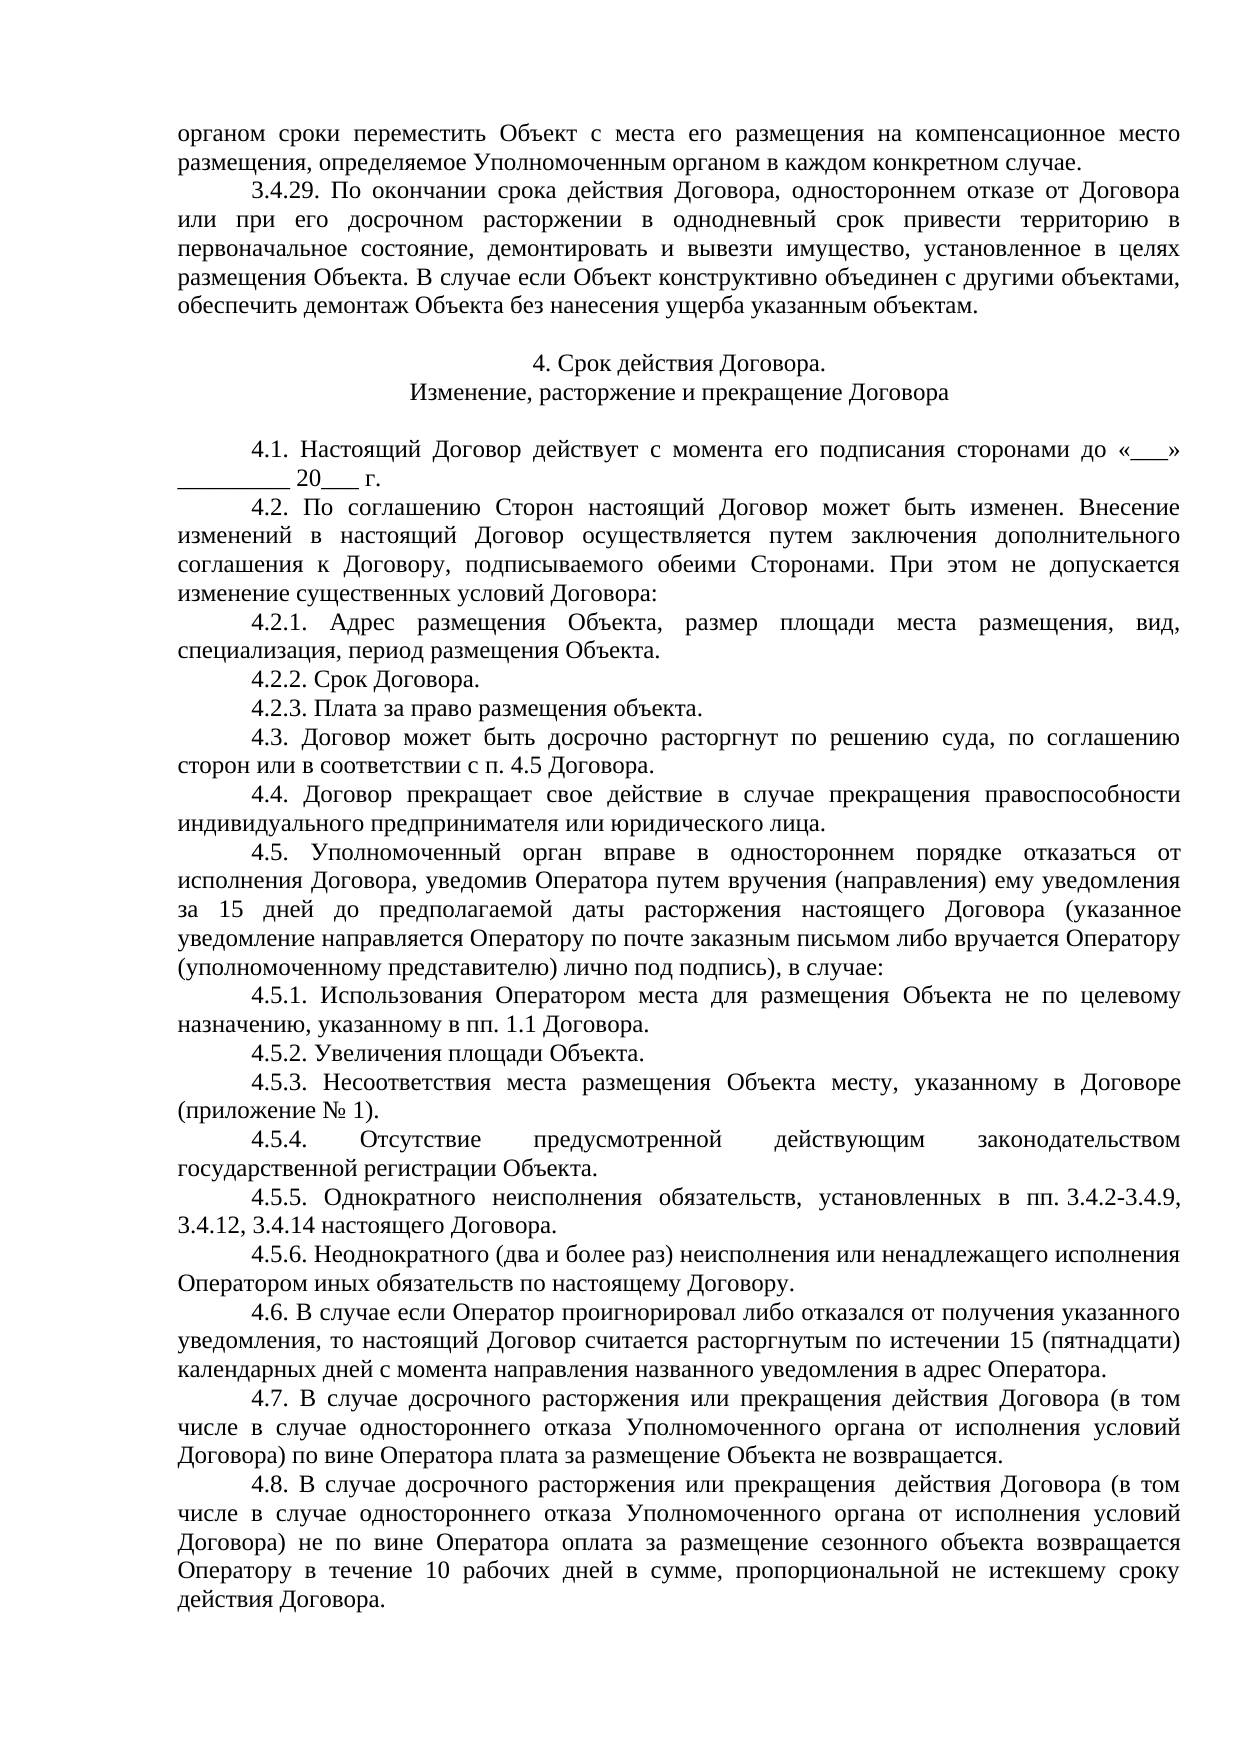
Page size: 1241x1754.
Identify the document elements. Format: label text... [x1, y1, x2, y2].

text 4.5. Уполномоченный орган вправе в одностороннем порядке отказаться от исполнения Договора, уведомив Оператора путем вручения (направления) ему уведомления за 15 дней до предполагаемой даты расторжения настоящего Договора (указанное уведомление направляется Оператору по почте заказным письмом либо вручается Оператору (уполномоченному представителю) лично под подпись), в случае: [177, 837, 1181, 981]
text 4.6. В случае если Оператор проигнорировал либо отказался от получения указанного уведомления, то настоящий Договор считается расторгнутым по истечении 15 (пятнадцати) календарных дней с момента направления названного уведомления в адрес Оператора. [177, 1297, 1181, 1383]
text 4.2.1. Адрес размещения Объекта, размер площади места размещения, вид, специализация, период размещения Объекта. [177, 607, 1181, 664]
text 4.5.6. Неоднократного (два и более раз) неисполнения или ненадлежащего исполнения Оператором иных обязательств по настоящему Договору. [177, 1239, 1181, 1297]
text 4.1. Настоящий Договор действует с момента его подписания сторонами до «___» _________ 20___ г. [177, 434, 1181, 492]
text 4.2.3. Плата за право размещения объекта. [177, 693, 1181, 722]
text Изменение, расторжение и прекращение Договора [177, 377, 1181, 406]
text 4.3. Договор может быть досрочно расторгнут по решению суда, по соглашению сторон или в соответствии с п. 4.5 Договора. [177, 722, 1181, 779]
text 4.5.5. Однократного неисполнения обязательств, установленных в пп. 3.4.2-3.4.9, 3.4.12, 3.4.14 настоящего Договора. [177, 1182, 1181, 1239]
text 4.7. В случае досрочного расторжения или прекращения действия Договора (в том числе в случае одностороннего отказа Уполномоченного органа от исполнения условий Договора) по вине Оператора плата за размещение Объекта не возвращается. [177, 1383, 1181, 1469]
text 4.2.2. Срок Договора. [177, 664, 1181, 693]
text 3.4.29. По окончании срока действия Договора, одностороннем отказе от Договора или при его досрочном расторжении в однодневный срок привести территорию в первоначальное состояние, демонтировать и вывезти имущество, установленное в целях размещения Объекта. В случае если Объект конструктивно объединен с другими объектами, обеспечить демонтаж Объекта без нанесения ущерба указанным объектам. [177, 176, 1181, 319]
text 4.5.1. Использования Оператором места для размещения Объекта не по целевому назначению, указанному в пп. 1.1 Договора. [177, 981, 1181, 1038]
text 4.5.3. Несоответствия места размещения Объекта месту, указанному в Договоре (приложение № 1). [177, 1067, 1181, 1124]
text 4.8. В случае досрочного расторжения или прекращения действия Договора (в том числе в случае одностороннего отказа Уполномоченного органа от исполнения условий Договора) не по вине Оператора оплата за размещение сезонного объекта возвращается Оператору в течение 10 рабочих дней в сумме, пропорциональной не истекшему сроку действия Договора. [177, 1469, 1181, 1613]
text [177, 118, 1181, 176]
text 4.5.2. Увеличения площади Объекта. [177, 1038, 1181, 1067]
text 4.2. По соглашению Сторон настоящий Договор может быть изменен. Внесение изменений в настоящий Договор осуществляется путем заключения дополнительного соглашения к Договору, подписываемого обеими Сторонами. При этом не допускается изменение существенных условий Договора: [177, 492, 1181, 607]
text 4. Срок действия Договора. [177, 348, 1181, 377]
text 4.5.4. Отсутствие предусмотренной действующим законодательством государственной регистрации Объекта. [177, 1124, 1181, 1182]
text 4.4. Договор прекращает свое действие в случае прекращения правоспособности индивидуального предпринимателя или юридического лица. [177, 779, 1181, 837]
